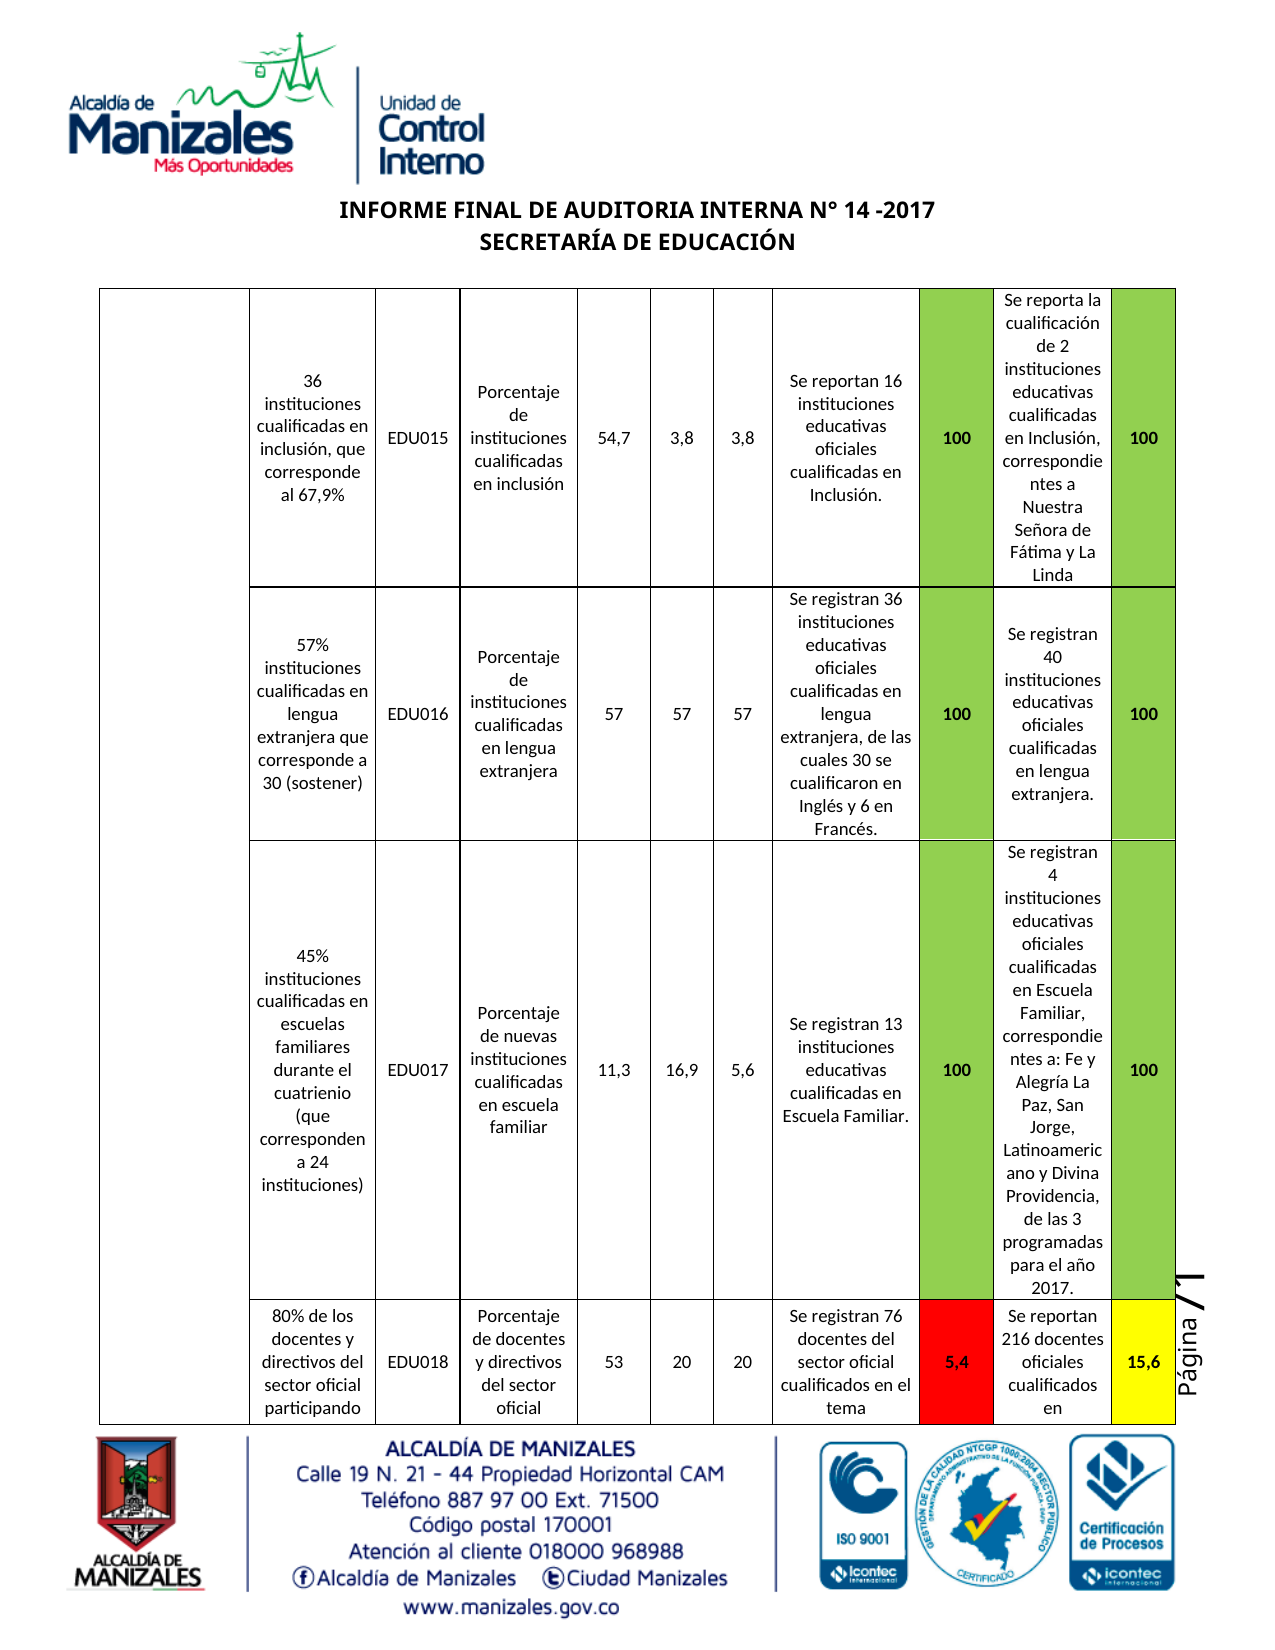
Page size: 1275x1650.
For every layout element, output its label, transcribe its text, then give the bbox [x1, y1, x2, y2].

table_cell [250, 1300, 375, 1424]
table_cell 53 [578, 1300, 650, 1424]
table_cell EDU018 [376, 1300, 459, 1424]
table_cell 20 [714, 1300, 772, 1424]
table_cell 11,3 [578, 841, 650, 1299]
table_cell Se registran 40 instituciones educativas oficiales cualificadas en lengua extranjera. [994, 588, 1111, 839]
table_cell 57 [651, 588, 713, 839]
table_cell EDU015 [376, 289, 459, 586]
table_cell Se registran 13 instituciones educativas cualificadas en Escuela Familiar. [773, 841, 919, 1299]
table_cell 57% instituciones cualificadas en lengua extranjera que corresponde a 30 (sostener) [250, 588, 375, 839]
table_cell Porcentaje de nuevas instituciones cualificadas en escuela familiar [461, 841, 577, 1299]
table_cell 3,8 [714, 289, 772, 586]
table_cell Se registran 4 instituciones educativas oficiales cualificadas en Escuela Familiar, correspondientes a: Fe y Alegría La Paz, San Jorge, Latinoamericano y Divina Providencia, de las 3 programadas para el año 2017. [994, 841, 1111, 1299]
table_cell Porcentaje de instituciones cualificadas en inclusión [461, 289, 577, 586]
table_cell 57 [714, 588, 772, 839]
table_cell 100 [1112, 588, 1175, 839]
table_cell 100 [1112, 841, 1175, 1299]
table_cell Porcentaje de instituciones cualificadas en lengua extranjera [461, 588, 577, 839]
table_cell 5,4 [920, 1300, 993, 1424]
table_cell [461, 1300, 577, 1424]
table_cell 20 [651, 1300, 713, 1424]
table_cell 100 [1112, 289, 1175, 586]
table_cell 100 [920, 588, 993, 839]
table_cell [994, 1300, 1111, 1424]
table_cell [773, 1300, 919, 1424]
table_cell 57 [578, 588, 650, 839]
picture [0, 0, 1257, 1650]
table_cell 5,6 [714, 841, 772, 1299]
table_cell 100 [920, 841, 993, 1299]
table_cell EDU017 [376, 841, 459, 1299]
table_cell 3,8 [651, 289, 713, 586]
table_cell EDU016 [376, 588, 459, 839]
table_cell Se registran 36 instituciones educativas oficiales cualificadas en lengua extranjera, de las cuales 30 se cualificaron en Inglés y 6 en Francés. [773, 588, 919, 839]
table_cell 36 instituciones cualificadas en inclusión, que corresponde al 67,9% [250, 289, 375, 586]
table_cell 15,6 [1112, 1300, 1175, 1424]
table_cell 54,7 [578, 289, 650, 586]
table_cell 100 [920, 289, 993, 586]
table_cell Se reporta la cualificación de 2 instituciones educativas cualificadas en Inclusión, correspondientes a Nuestra Señora de Fátima y La Linda [994, 289, 1111, 586]
table_cell 45% instituciones cualificadas en escuelas familiares durante el cuatrienio (que corresponden a 24 instituciones) [250, 841, 375, 1299]
table_cell Se reportan 16 instituciones educativas oficiales cualificadas en Inclusión. [773, 289, 919, 586]
table_cell 16,9 [651, 841, 713, 1299]
